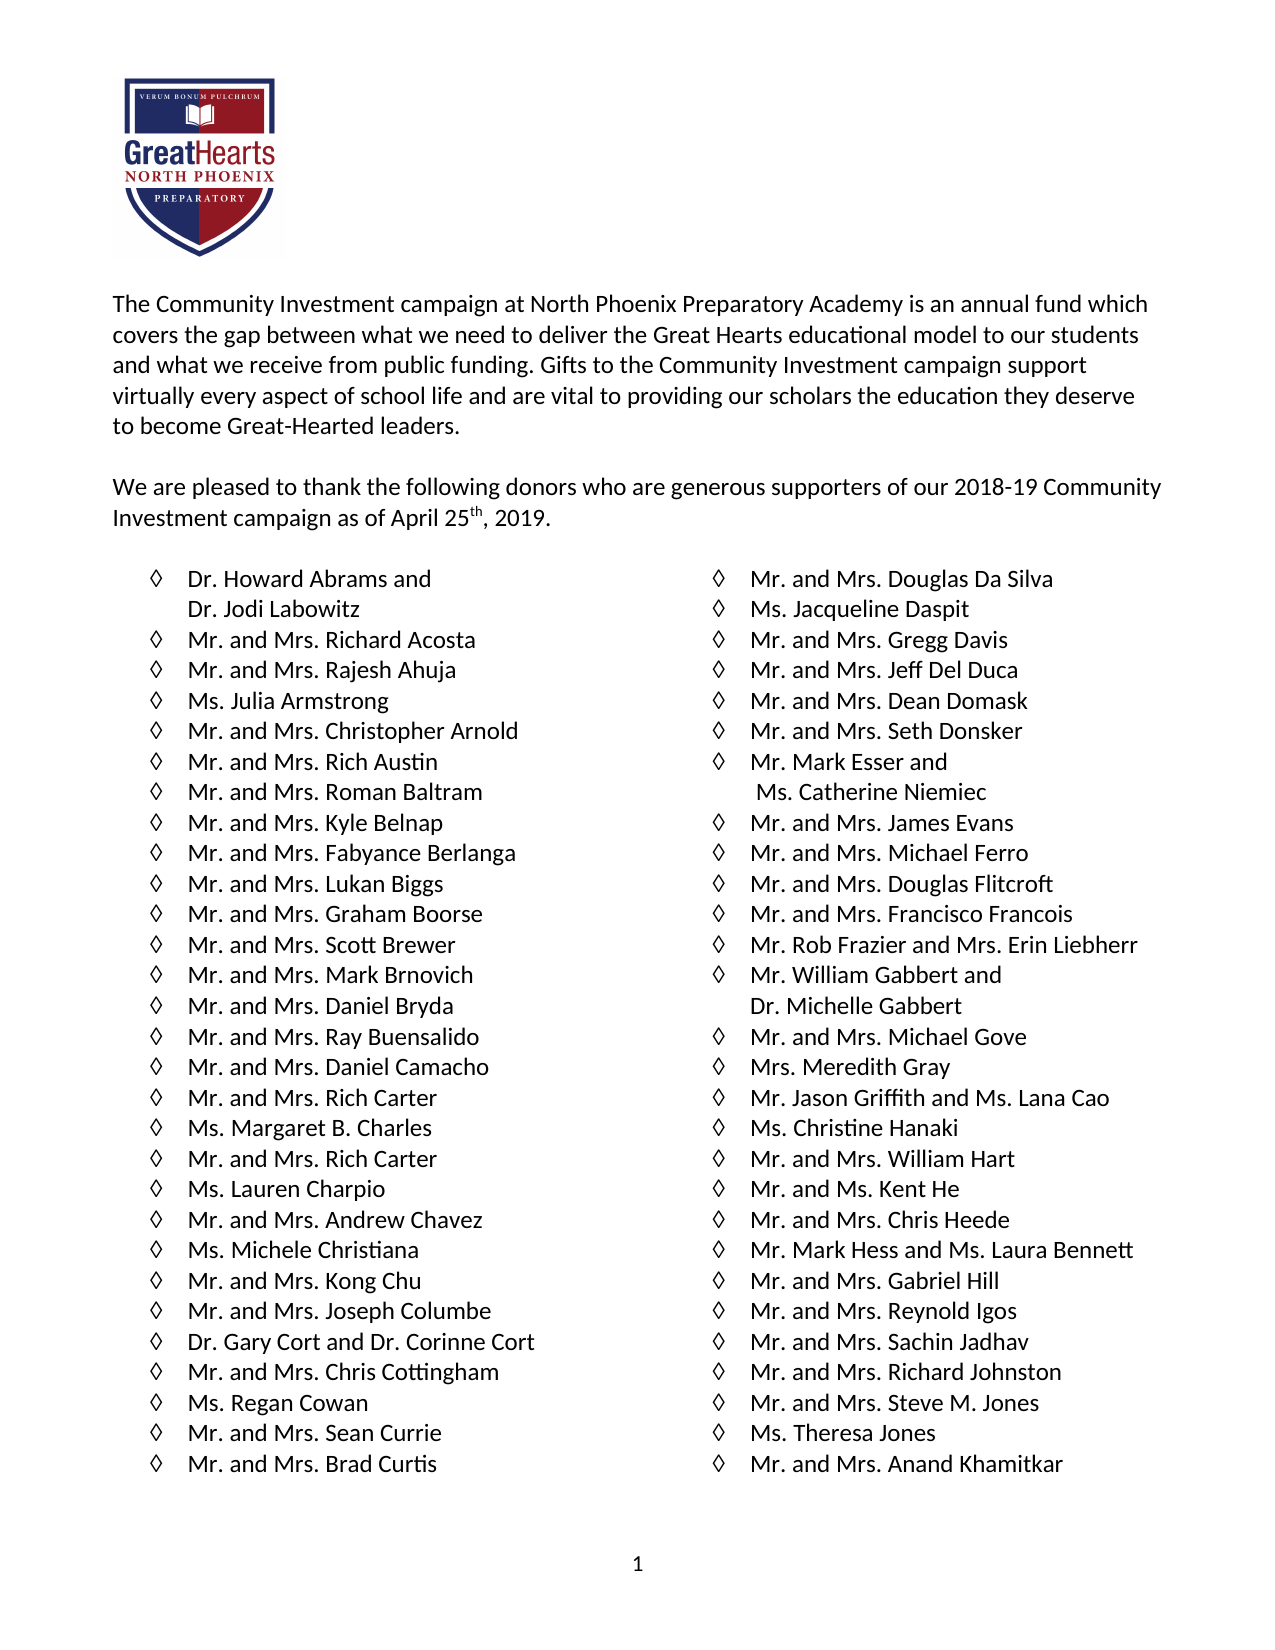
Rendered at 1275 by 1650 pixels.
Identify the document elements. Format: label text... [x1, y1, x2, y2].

list Mr. and Mrs. Anand Khamitkar [712, 1448, 1162, 1478]
list Mr. and Mrs. Christopher Arnold [150, 716, 600, 746]
list Mr. and Mrs. Andrew Chavez [150, 1204, 600, 1234]
list Mr. and Mrs. Michael Ferro [712, 838, 1162, 868]
list Mr. and Mrs. Gregg Davis [712, 624, 1162, 654]
list Dr. Jodi Labowitz [187, 593, 600, 624]
list Ms. Christine Hanaki [712, 1112, 1162, 1143]
list Ms. Theresa Jones [712, 1417, 1162, 1448]
list Mr. and Mrs. Richard Johnston [712, 1356, 1162, 1387]
list Mr. and Mrs. Ray Buensalido [150, 1021, 600, 1051]
list Mr. and Mrs. Chris Heede [712, 1204, 1162, 1234]
list Mr. Mark Hess and Ms. Laura Bennett [712, 1234, 1162, 1265]
text We are pleased to thank the following donors who are generous supporters of our 2018-19 Community Investment campaign as of April 25th, 2019. [112, 471, 1162, 532]
list Dr. Gary Cort and Dr. Corinne Cort [150, 1326, 600, 1356]
list Ms. Julia Armstrong [150, 685, 600, 716]
list Mr. and Mrs. Brad Curtis [150, 1448, 600, 1478]
list Mr. and Ms. Kent He [712, 1173, 1162, 1204]
list Mr. and Mrs. Gabriel Hill [712, 1265, 1162, 1295]
picture [112, 75, 287, 261]
list Mr. and Mrs. Rich Carter [150, 1082, 600, 1112]
list Mr. and Mrs. Chris Cottingham [150, 1356, 600, 1387]
text The Community Investment campaign at North Phoenix Preparatory Academy is an annual fund which covers the gap between what we need to deliver the Great Hearts educational model to our students and what we receive from public funding. Gifts to the Community Investment campaign support virtually every aspect of school life and are vital to providing our scholars the education they deserve to become Great-Hearted leaders. [112, 288, 1162, 441]
list Dr. Michelle Gabbert [750, 990, 1162, 1021]
list Ms. Lauren Charpio [150, 1173, 600, 1204]
list Mr. and Mrs. William Hart [712, 1143, 1162, 1173]
list Mr. and Mrs. Richard Acosta [150, 624, 600, 654]
list Mr. and Mrs. Lukan Biggs [150, 868, 600, 899]
list Mr. and Mrs. Daniel Bryda [150, 990, 600, 1021]
list Mr. and Mrs. Dean Domask [712, 685, 1162, 716]
list Ms. Michele Christiana [150, 1234, 600, 1265]
list Mr. and Mrs. Francisco Francois [712, 899, 1162, 929]
list Mr. and Mrs. Reynold Igos [712, 1295, 1162, 1326]
list Mr. and Mrs. Douglas Da Silva [712, 563, 1162, 593]
list Dr. Howard Abrams and [150, 563, 600, 593]
list Mr. William Gabbert and [712, 960, 1162, 990]
list Mr. and Mrs. Rich Austin [150, 746, 600, 777]
list Mr. and Mrs. Sean Currie [150, 1417, 600, 1448]
list Ms. Catherine Niemiec [750, 777, 1162, 807]
list Mr. and Mrs. Mark Brnovich [150, 960, 600, 990]
list Mr. Mark Esser and [712, 746, 1162, 777]
list Mr. and Mrs. Joseph Columbe [150, 1295, 600, 1326]
list Mr. and Mrs. Steve M. Jones [712, 1387, 1162, 1417]
list Mr. and Mrs. Kong Chu [150, 1265, 600, 1295]
list Ms. Regan Cowan [150, 1387, 600, 1417]
list Mr. and Mrs. Fabyance Berlanga [150, 838, 600, 868]
list Mr. and Mrs. Kyle Belnap [150, 807, 600, 838]
list Mr. and Mrs. Jeff Del Duca [712, 654, 1162, 685]
list Mr. and Mrs. Sachin Jadhav [712, 1326, 1162, 1356]
list Mr. and Mrs. Graham Boorse [150, 899, 600, 929]
list Mr. and Mrs. Seth Donsker [712, 716, 1162, 746]
list Ms. Jacqueline Daspit [712, 593, 1162, 624]
list Mr. and Mrs. Rajesh Ahuja [150, 654, 600, 685]
list Mr. and Mrs. Douglas Flitcroft [712, 868, 1162, 899]
list Mr. and Mrs. Michael Gove [712, 1021, 1162, 1051]
list Mr. and Mrs. Scott Brewer [150, 929, 600, 960]
list Mr. and Mrs. James Evans [712, 807, 1162, 838]
list Mr. and Mrs. Rich Carter [150, 1143, 600, 1173]
list Mrs. Meredith Gray [712, 1051, 1162, 1082]
list Mr. Rob Frazier and Mrs. Erin Liebherr [712, 929, 1162, 960]
list Mr. and Mrs. Roman Baltram [150, 777, 600, 807]
list Ms. Margaret B. Charles [150, 1112, 600, 1143]
list Mr. and Mrs. Daniel Camacho [150, 1051, 600, 1082]
list Mr. Jason Griffith and Ms. Lana Cao [712, 1082, 1162, 1112]
